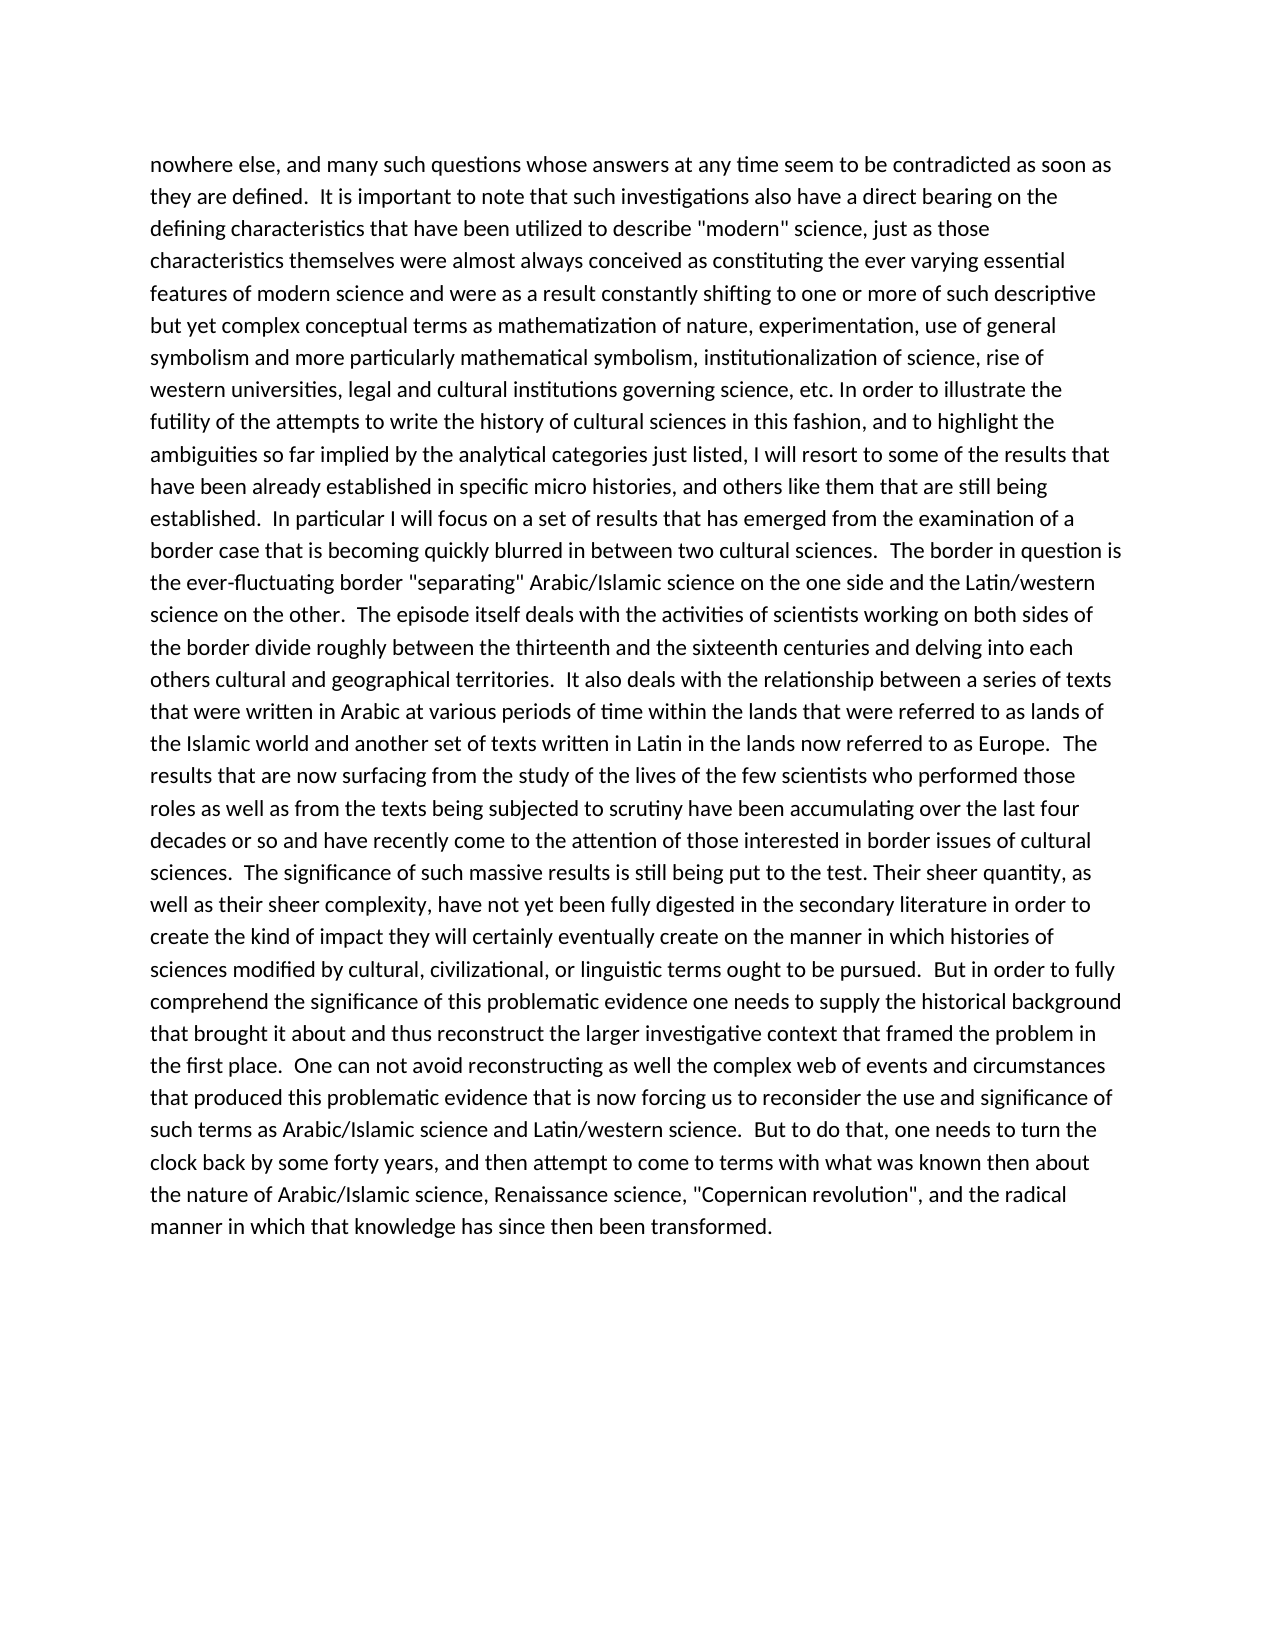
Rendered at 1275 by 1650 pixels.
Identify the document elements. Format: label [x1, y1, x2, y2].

text [150, 150, 1125, 1240]
